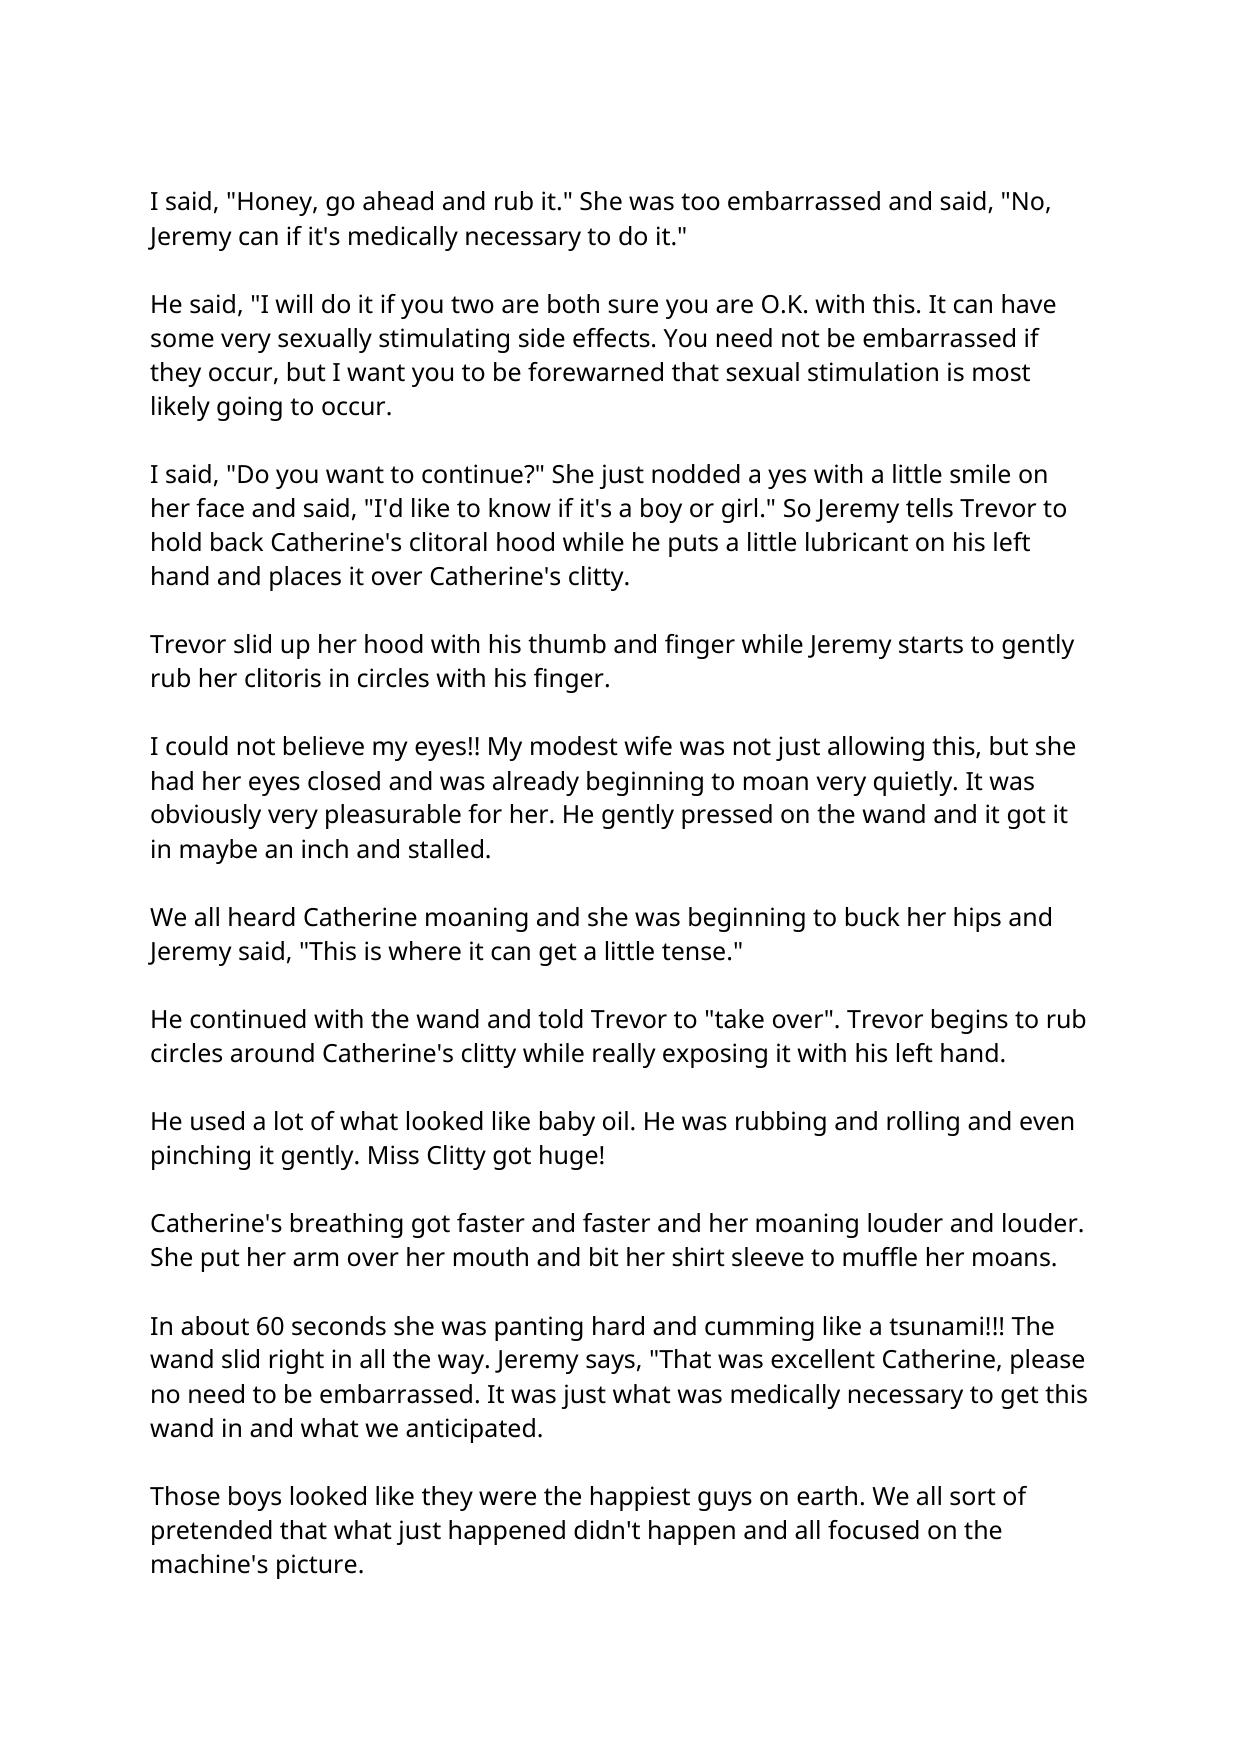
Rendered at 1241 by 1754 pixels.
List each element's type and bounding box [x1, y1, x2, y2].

text [150, 150, 1090, 1581]
